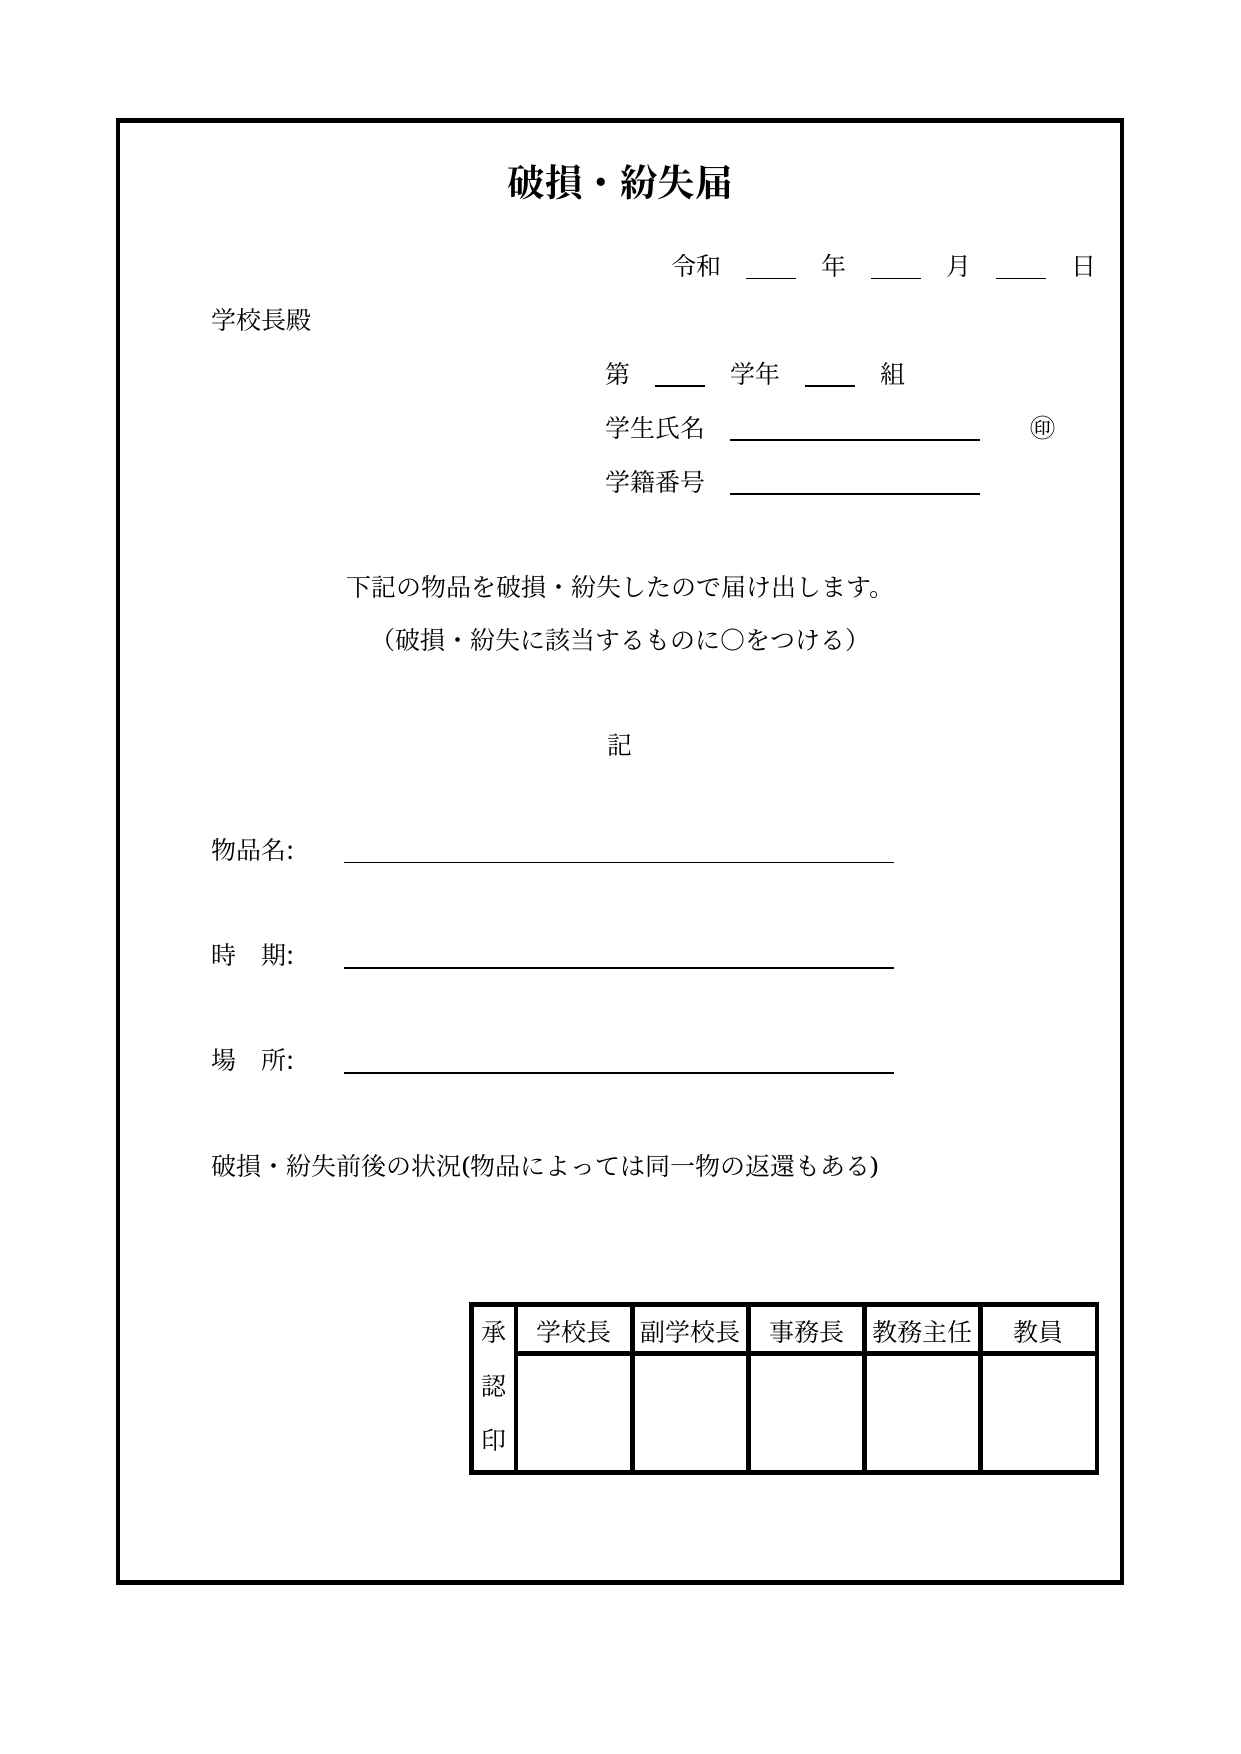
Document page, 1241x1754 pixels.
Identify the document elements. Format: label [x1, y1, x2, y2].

table_header [120, 123, 1120, 1580]
